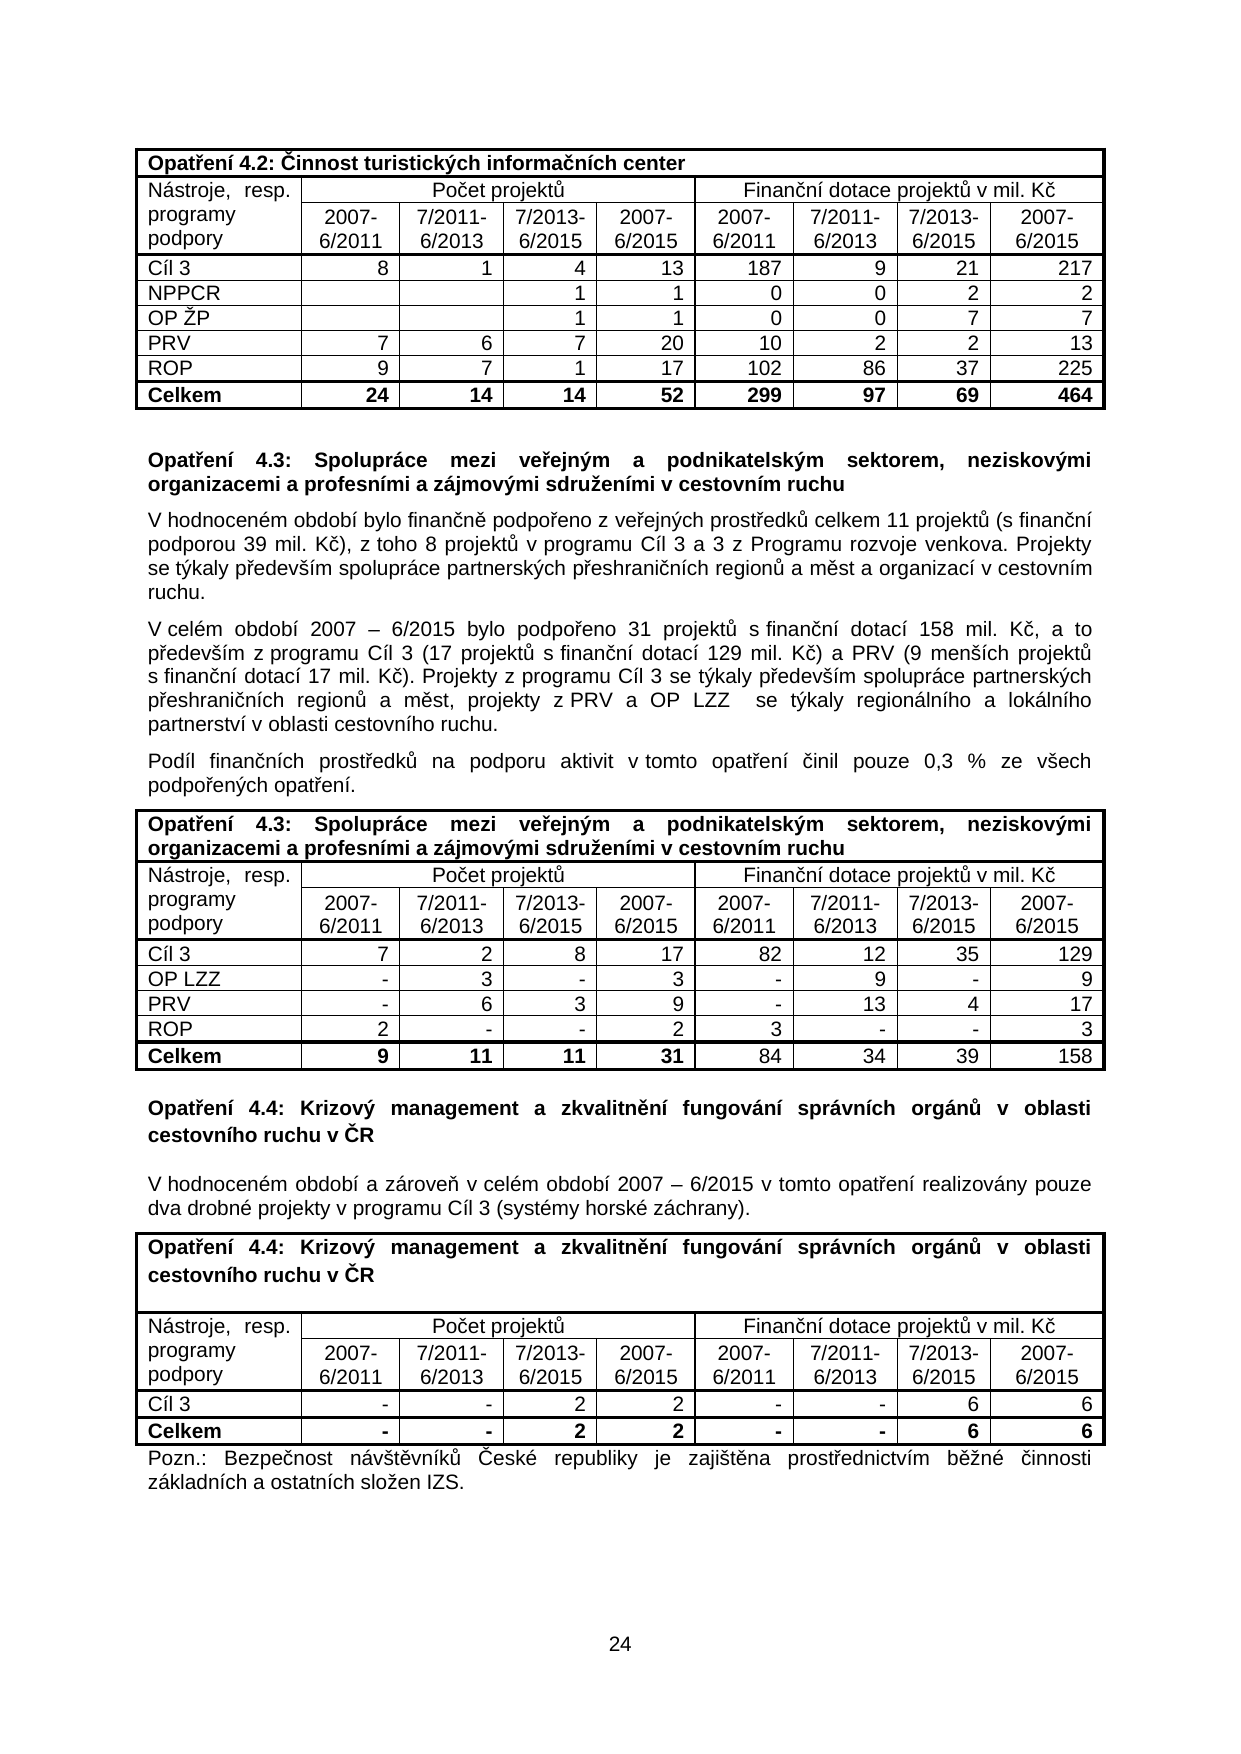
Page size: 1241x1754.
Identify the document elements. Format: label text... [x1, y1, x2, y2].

table_cell 3 [597, 966, 694, 990]
table_cell 17 [597, 356, 694, 380]
text Pozn.: Bezpečnost návštěvníků České republiky je zajištěna prostřednictvím běžné činnosti základních a ostatních složen IZS. [148, 1446, 1093, 1494]
table_cell 7/2011-6/2013 [400, 203, 503, 253]
table_cell [400, 306, 503, 330]
table_cell 6 [991, 1419, 1102, 1443]
table_cell 4 [504, 256, 596, 280]
table_cell 217 [991, 256, 1102, 280]
table_cell 2007-6/2011 [696, 888, 793, 938]
table_cell 6 [991, 1392, 1102, 1416]
table_cell 2007-6/2015 [991, 203, 1102, 253]
table_cell 0 [794, 281, 897, 305]
table_cell [400, 281, 503, 305]
table_cell 86 [794, 356, 897, 380]
table_cell 129 [991, 941, 1102, 965]
table_cell 12 [794, 941, 897, 965]
table_cell 7/2013-6/2015 [504, 888, 596, 938]
table_cell 14 [504, 383, 596, 407]
table_cell 35 [898, 941, 990, 965]
table_cell 2007-6/2011 [302, 203, 399, 253]
table_cell - [400, 1392, 503, 1416]
table_cell 2 [504, 1419, 596, 1443]
table_cell [302, 306, 399, 330]
table_cell ROP [138, 1016, 301, 1040]
table_cell - [302, 991, 399, 1015]
table_cell 17 [991, 991, 1102, 1015]
table_cell 2 [898, 281, 990, 305]
table_cell 14 [400, 383, 503, 407]
table_cell Nástroje, resp. programy podpory [138, 1314, 301, 1389]
table_cell 225 [991, 356, 1102, 380]
table_cell 11 [504, 1044, 596, 1067]
table_header Opatření 4.2: Činnost turistických informačních center [138, 151, 1102, 175]
table_cell 13 [597, 256, 694, 280]
table_cell - [696, 1392, 793, 1416]
table_cell ROP [138, 356, 301, 380]
text V hodnoceném období a zároveň v celém období 2007 – 6/2015 v tomto opatření realizovány pouze dva drobné projekty v programu Cíl 3 (systémy horské záchrany). [148, 1171, 1093, 1219]
table_header Opatření 4.4: Krizový management a zkvalitnění fungování správních orgánů v oblasti cestovního ruchu v ČR [138, 1235, 1102, 1311]
text Opatření 4.4: Krizový management a zkvalitnění fungování správních orgánů v oblasti cestovního ruchu v ČR [148, 1096, 1093, 1147]
table_cell 7/2013-6/2015 [504, 1339, 596, 1389]
table_cell - [302, 1392, 399, 1416]
table_cell Finanční dotace projektů v mil. Kč [696, 1314, 1102, 1338]
table_cell - [696, 991, 793, 1015]
table_cell 11 [400, 1044, 503, 1067]
table_cell OP LZZ [138, 966, 301, 990]
table_cell 299 [696, 383, 793, 407]
table_cell 1 [504, 306, 596, 330]
table_cell 10 [696, 331, 793, 355]
table_cell - [504, 966, 596, 990]
table_cell 7 [898, 306, 990, 330]
table_cell 2007-6/2011 [696, 1339, 793, 1389]
table_cell 2 [504, 1392, 596, 1416]
table_cell - [302, 966, 399, 990]
table_cell 7/2013-6/2015 [898, 888, 990, 938]
table_cell 69 [898, 383, 990, 407]
table_cell 2 [898, 331, 990, 355]
text Opatření 4.3: Spolupráce mezi veřejným a podnikatelským sektorem, neziskovými organizacemi a profesními a zájmovými sdruženími v cestovním ruchu [148, 448, 1093, 496]
table_cell 3 [696, 1016, 793, 1040]
table_cell Počet projektů [302, 863, 694, 887]
table_cell 0 [696, 306, 793, 330]
table_cell - [302, 1419, 399, 1443]
table_cell 2007-6/2015 [991, 1339, 1102, 1389]
table_cell 7/2011-6/2013 [794, 203, 897, 253]
table_cell - [898, 966, 990, 990]
table_cell 2007-6/2015 [597, 1339, 694, 1389]
table_cell 3 [991, 1016, 1102, 1040]
table_cell 2 [597, 1419, 694, 1443]
table_cell 1 [504, 356, 596, 380]
table_cell Nástroje, resp. programy podpory [138, 863, 301, 938]
table_cell 7/2013-6/2015 [898, 203, 990, 253]
table_cell 7/2011-6/2013 [400, 1339, 503, 1389]
table_cell 9 [597, 991, 694, 1015]
table_cell 82 [696, 941, 793, 965]
table_cell 0 [696, 281, 793, 305]
text Podíl finančních prostředků na podporu aktivit v tomto opatření činil pouze 0,3 % ze všech podpořených opatření. [148, 749, 1093, 797]
table_cell 0 [794, 306, 897, 330]
table_cell 7 [504, 331, 596, 355]
table_cell Nástroje, resp. programy podpory [138, 178, 301, 253]
table_cell 2007-6/2015 [597, 203, 694, 253]
table_cell 2007-6/2015 [991, 888, 1102, 938]
table_cell 7/2011-6/2013 [400, 888, 503, 938]
table_cell Finanční dotace projektů v mil. Kč [696, 863, 1102, 887]
table_cell 7/2013-6/2015 [504, 203, 596, 253]
table_cell 52 [597, 383, 694, 407]
table_cell [302, 281, 399, 305]
table_cell 1 [400, 256, 503, 280]
table_cell 2 [991, 281, 1102, 305]
table_cell Finanční dotace projektů v mil. Kč [696, 178, 1102, 202]
table_cell 187 [696, 256, 793, 280]
table_cell 31 [597, 1044, 694, 1067]
table_cell 39 [898, 1044, 990, 1067]
table_cell - [504, 1016, 596, 1040]
table_cell 158 [991, 1044, 1102, 1067]
table_cell 7/2011-6/2013 [794, 1339, 897, 1389]
table_cell 7 [302, 941, 399, 965]
table_cell 464 [991, 383, 1102, 407]
table_cell 8 [302, 256, 399, 280]
table_cell Celkem [138, 383, 301, 407]
table_cell 2007-6/2011 [302, 888, 399, 938]
table_cell NPPCR [138, 281, 301, 305]
table_cell 9 [302, 356, 399, 380]
table_cell 1 [504, 281, 596, 305]
table_cell 7 [302, 331, 399, 355]
table_cell 13 [991, 331, 1102, 355]
table_cell 6 [400, 331, 503, 355]
table_cell 6 [898, 1392, 990, 1416]
table_cell Počet projektů [302, 178, 694, 202]
table_cell 9 [302, 1044, 399, 1067]
text V hodnoceném období bylo finančně podpořeno z veřejných prostředků celkem 11 projektů (s finanční podporou 39 mil. Kč), z toho 8 projektů v programu Cíl 3 a 3 z Programu rozvoje venkova. Projekty se týkaly především spolupráce partnerských přeshraničních regionů a měst a organizací v cestovním ruchu. [148, 508, 1093, 604]
table_cell 7 [400, 356, 503, 380]
table_cell 3 [504, 991, 596, 1015]
table_cell 1 [597, 281, 694, 305]
table_cell 7 [991, 306, 1102, 330]
table_cell 2 [597, 1016, 694, 1040]
table_cell 1 [597, 306, 694, 330]
table_cell 37 [898, 356, 990, 380]
table_cell 13 [794, 991, 897, 1015]
table_cell Celkem [138, 1419, 301, 1443]
table_cell 6 [898, 1419, 990, 1443]
table_cell Cíl 3 [138, 256, 301, 280]
table_cell - [696, 1419, 793, 1443]
table_cell 2007-6/2011 [302, 1339, 399, 1389]
table_cell 2007-6/2011 [696, 203, 793, 253]
table_cell 102 [696, 356, 793, 380]
table_cell 3 [400, 966, 503, 990]
table_cell PRV [138, 991, 301, 1015]
table_cell 21 [898, 256, 990, 280]
table_cell 8 [504, 941, 596, 965]
table_cell 9 [794, 256, 897, 280]
table_cell OP ŽP [138, 306, 301, 330]
table_cell Celkem [138, 1044, 301, 1067]
table_cell 2 [794, 331, 897, 355]
table_cell 4 [898, 991, 990, 1015]
table_cell 9 [794, 966, 897, 990]
table_cell 7/2013-6/2015 [898, 1339, 990, 1389]
table_cell 97 [794, 383, 897, 407]
table_cell Počet projektů [302, 1314, 694, 1338]
table_cell 84 [696, 1044, 793, 1067]
table_cell - [400, 1016, 503, 1040]
table_cell Cíl 3 [138, 941, 301, 965]
table_cell PRV [138, 331, 301, 355]
table_cell 24 [302, 383, 399, 407]
table_cell 2 [400, 941, 503, 965]
table_cell 20 [597, 331, 694, 355]
table_cell 2007-6/2015 [597, 888, 694, 938]
table_cell 9 [991, 966, 1102, 990]
table_cell - [898, 1016, 990, 1040]
text V celém období 2007 – 6/2015 bylo podpořeno 31 projektů s finanční dotací 158 mil. Kč, a to především z programu Cíl 3 (17 projektů s finanční dotací 129 mil. Kč) a PRV (9 menších projektů s finanční dotací 17 mil. Kč). Projekty z programu Cíl 3 se týkaly především spolupráce partnerských přeshraničních regionů a měst, projekty z PRV a OP LZZ se týkaly regionálního a lokálního partnerství v oblasti cestovního ruchu. [148, 616, 1093, 736]
table_cell - [794, 1419, 897, 1443]
table_cell 2 [302, 1016, 399, 1040]
table_header Opatření 4.3: Spolupráce mezi veřejným a podnikatelským sektorem, neziskovými organizacemi a profesními a zájmovými sdruženími v cestovním ruchu [138, 812, 1102, 860]
table_cell - [696, 966, 793, 990]
table_cell 17 [597, 941, 694, 965]
table_cell 2 [597, 1392, 694, 1416]
table_cell 7/2011-6/2013 [794, 888, 897, 938]
table_cell - [794, 1392, 897, 1416]
table_cell Cíl 3 [138, 1392, 301, 1416]
table_cell 6 [400, 991, 503, 1015]
table_cell 34 [794, 1044, 897, 1067]
table_cell - [794, 1016, 897, 1040]
table_cell - [400, 1419, 503, 1443]
